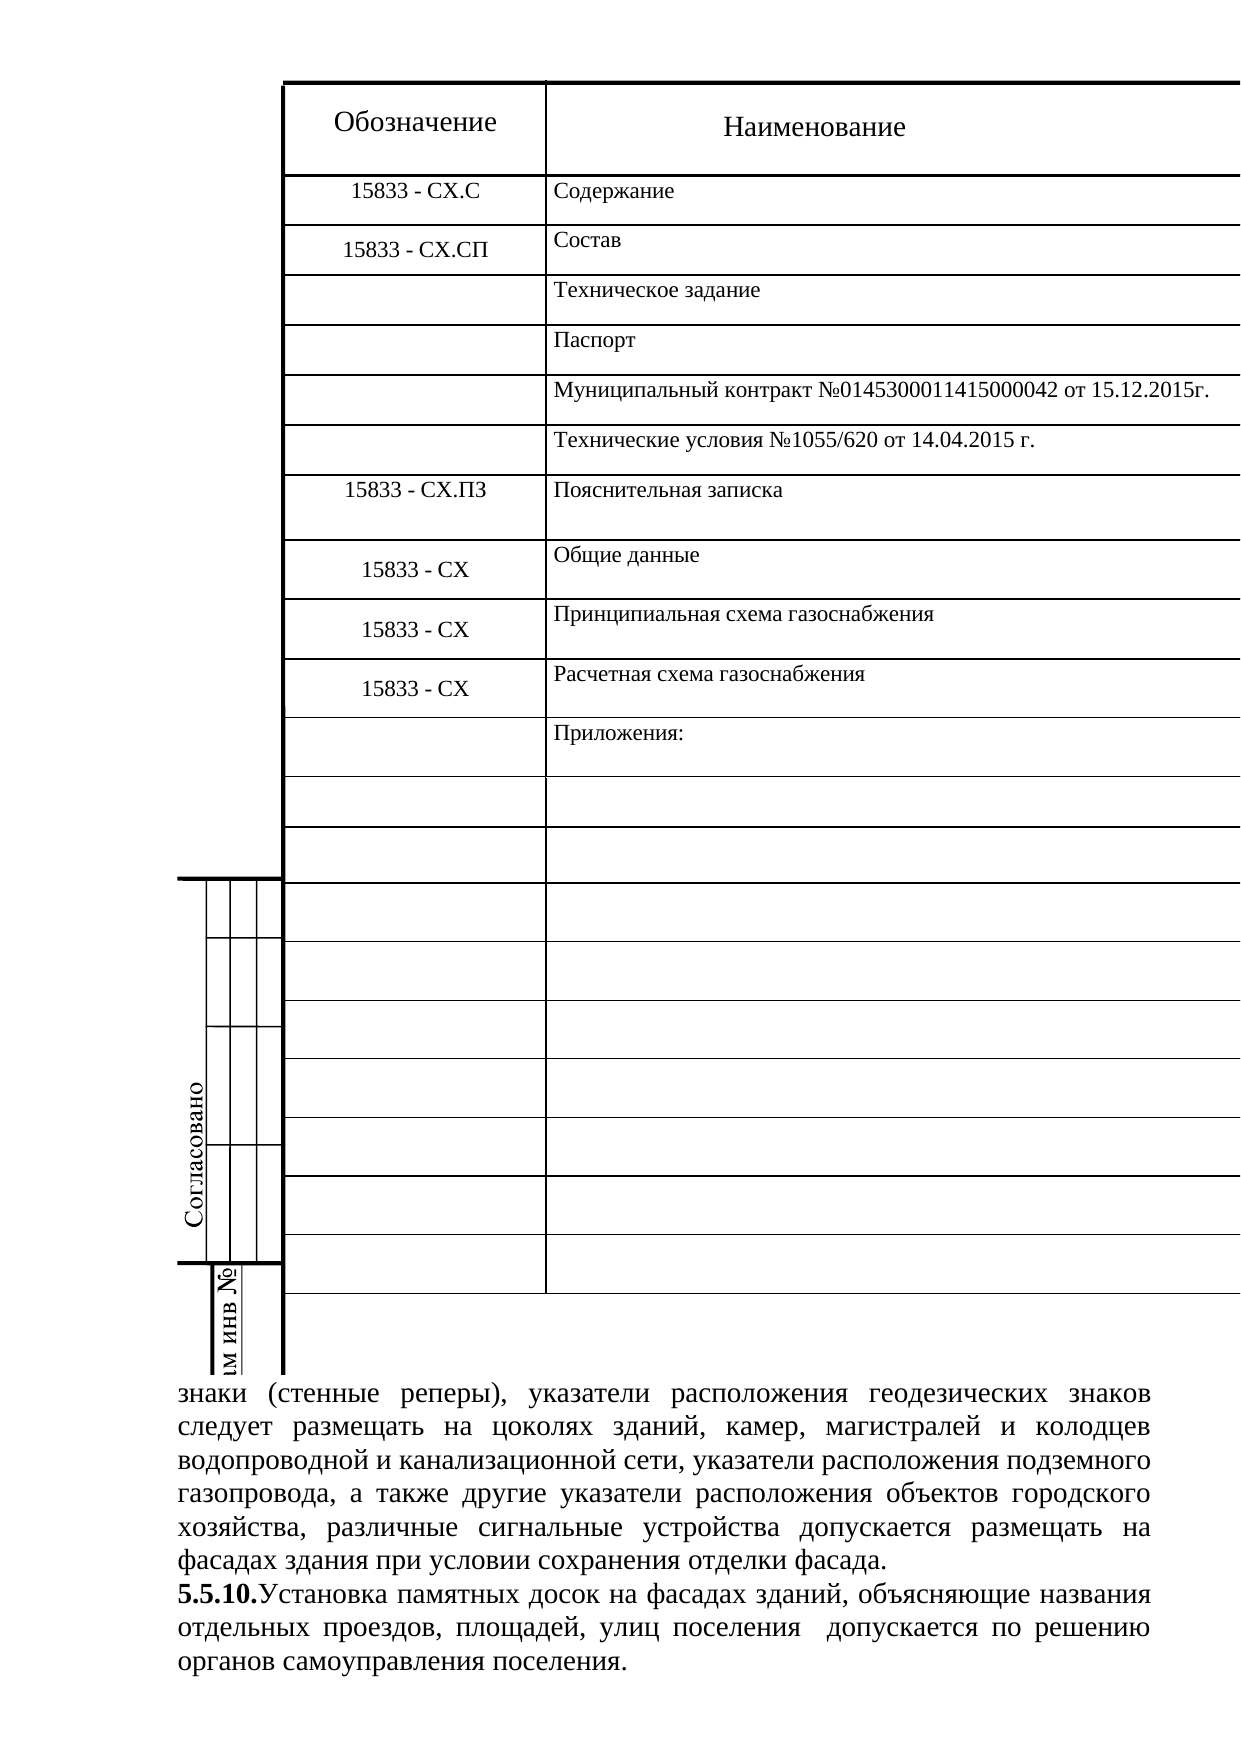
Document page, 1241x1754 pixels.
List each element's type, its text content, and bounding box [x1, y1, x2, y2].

text 5.5.9. Указатели расположения пожарных гидрантов, полигонометрические знаки (стенные реперы), указатели расположения геодезических знаков следует размещать на цоколях зданий, камер, магистралей и колодцев водопроводной и канализационной сети, указатели расположения подземного газопровода, а также другие указатели расположения объектов городского хозяйства, различные сигнальные устройства допускается размещать на фасадах здания при условии сохранения отделки фасада. [177, 1375, 1152, 1576]
text 5.5.10.Установка памятных досок на фасадах зданий, объясняющие названия отдельных проездов, площадей, улиц поселения допускается по решению органов самоуправления поселения. [177, 1576, 1152, 1677]
